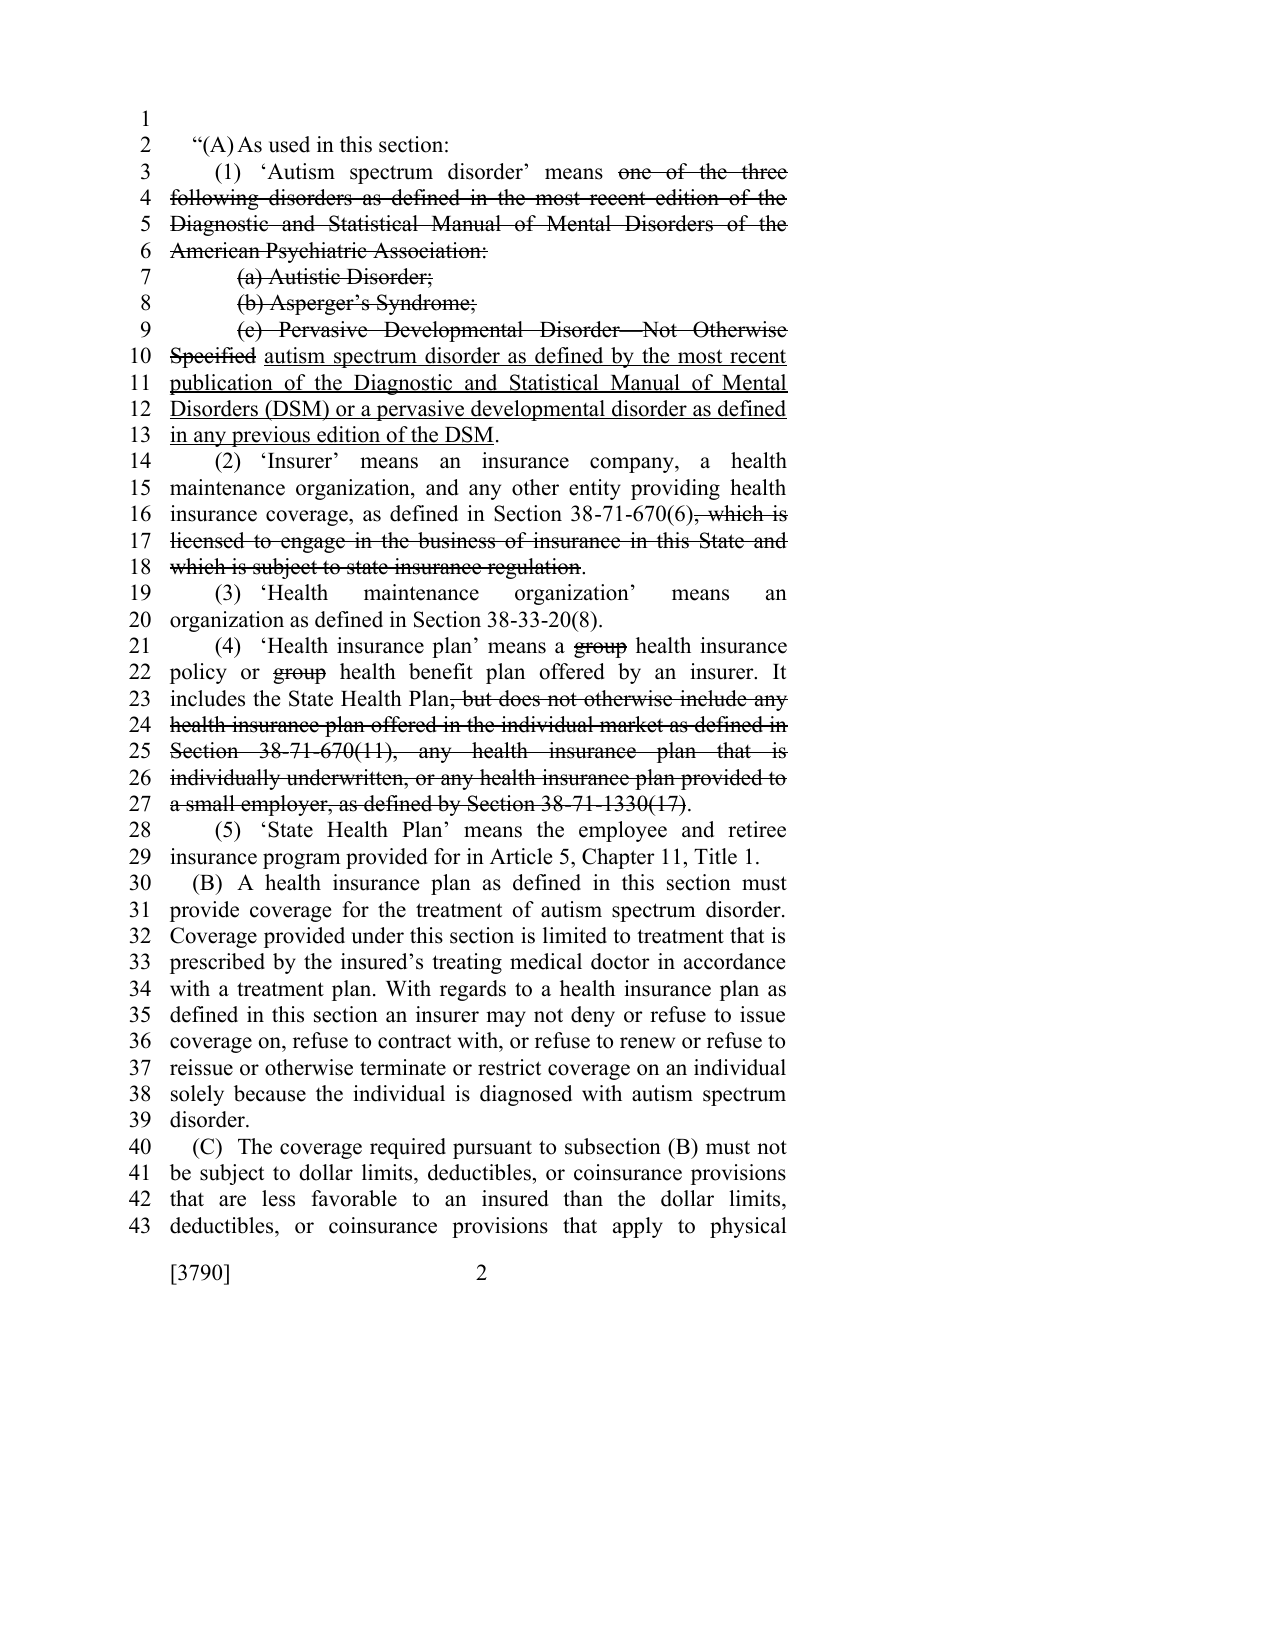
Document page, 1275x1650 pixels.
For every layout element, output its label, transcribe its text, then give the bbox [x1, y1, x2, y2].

text (a) Autistic Disorder; [169, 263, 787, 289]
text (c) Pervasive Developmental Disorder—Not Otherwise Specified autism spectrum disorder as defined by the most recent publication of the Diagnostic and Statistical Manual of Mental Disorders (DSM) or a pervasive developmental disorder as defined in any previous edition of the DSM. [169, 316, 787, 391]
text (5) ‘State Health Plan’ means the employee and retiree insurance program provided for in Article 5, Chapter 11, Title 1. [169, 817, 787, 869]
text (3) ‘Health maintenance organization’ means an organization as defined in Section 38-33-20(8). [169, 579, 787, 632]
text (B) A health insurance plan as defined in this section must provide coverage for the treatment of autism spectrum disorder. Coverage provided under this section is limited to treatment that is prescribed by the insured’s treating medical doctor in accordance with a treatment plan. With regards to a health insurance plan as defined in this section an insurer may not deny or refuse to issue coverage on, refuse to contract with, or refuse to renew or refuse to reissue or otherwise terminate or restrict coverage on an individual solely because the individual is diagnosed with autism spectrum disorder. [169, 869, 787, 1133]
text (1) ‘Autism spectrum disorder’ means one of the three following disorders as defined in the most recent edition of the Diagnostic and Statistical Manual of Mental Disorders of the American Psychiatric Association: [169, 226, 787, 263]
text (2) ‘Insurer’ means an insurance company, a health maintenance organization, and any other entity providing health insurance coverage, as defined in Section 38-71-670(6), which is licensed to engage in the business of insurance in this State and which is subject to state insurance regulation. [169, 448, 787, 541]
text (4) ‘Health insurance plan’ means a group health insurance policy or group health benefit plan offered by an insurer. It includes the State Health Plan, but does not otherwise include any health insurance plan offered in the individual market as defined in Section 38-71-670(11), any health insurance plan that is individually underwritten, or any health insurance plan provided to a small employer, as defined by Section 38-71-1330(17). [169, 632, 787, 725]
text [169, 1133, 787, 1238]
text (2) ‘Insurer’ means an insurance company, a health maintenance organization, and any other entity providing health insurance coverage, as defined in Section 38-71-670(6), which is licensed to engage in the business of insurance in this State and which is subject to state insurance regulation. [169, 542, 787, 579]
text (1) ‘Autism spectrum disorder’ means one of the three following disorders as defined in the most recent edition of the Diagnostic and Statistical Manual of Mental Disorders of the American Psychiatric Association: [169, 199, 787, 225]
text (b) Asperger’s Syndrome; [169, 289, 787, 316]
text “(A) As used in this section: [169, 131, 787, 158]
text (c) Pervasive Developmental Disorder—Not Otherwise Specified autism spectrum disorder as defined by the most recent publication of the Diagnostic and Statistical Manual of Mental Disorders (DSM) or a pervasive developmental disorder as defined in any previous edition of the DSM. [169, 419, 787, 448]
text (1) ‘Autism spectrum disorder’ means one of the three following disorders as defined in the most recent edition of the Diagnostic and Statistical Manual of Mental Disorders of the American Psychiatric Association: [169, 158, 787, 198]
